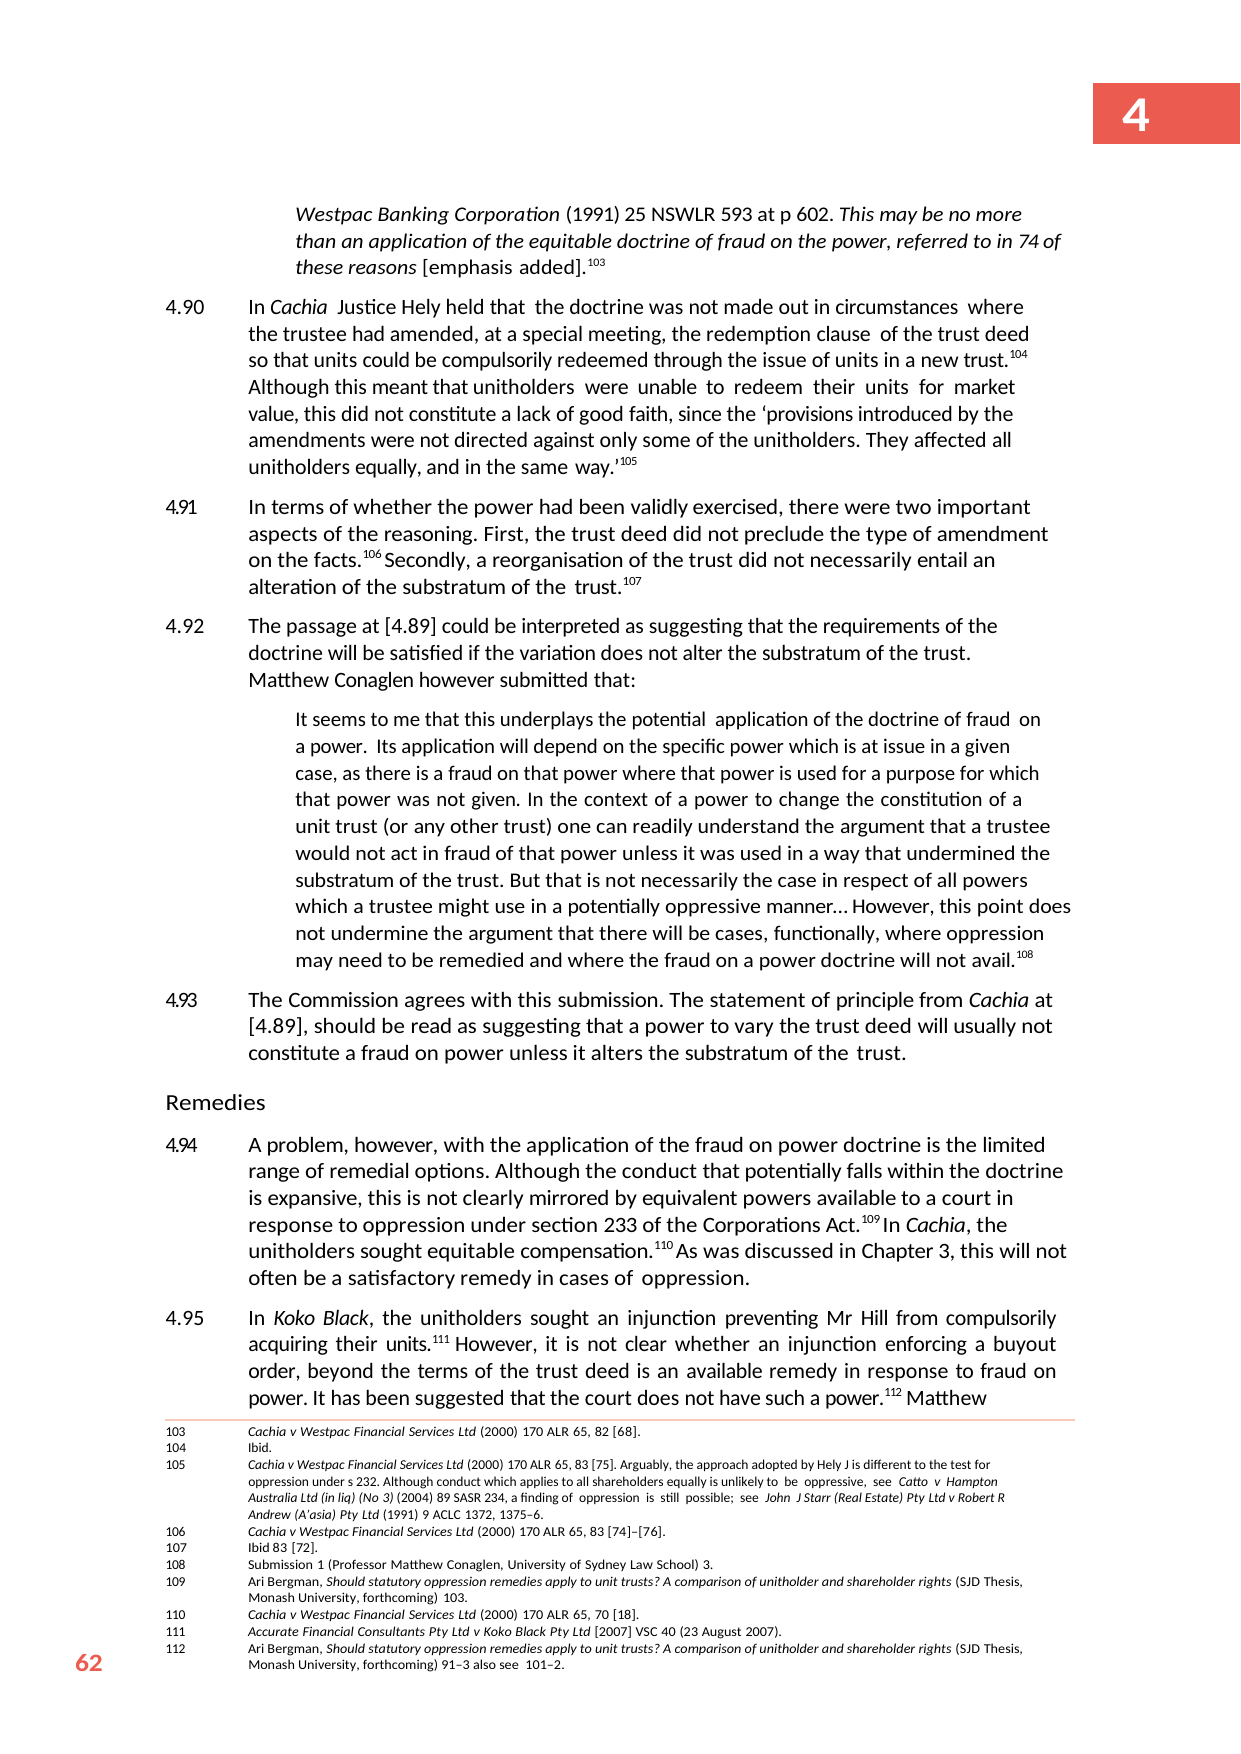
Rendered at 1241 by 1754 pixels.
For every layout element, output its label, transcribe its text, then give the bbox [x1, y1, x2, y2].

list Cachia v Westpac Financial Services Ltd (2000) 170 ALR 65, 70 [18]. [165, 1607, 1240, 1623]
list Cachia v Westpac Financial Services Ltd (2000) 170 ALR 65, 83 [75]. Arguably, the approach adopted by Hely J is different to the test for oppression under s 232. Although conduct which applies to all shareholders equally is unlikely to be oppressive, see Catto v Hampton Australia Ltd (in liq) (No 3) (2004) 89 SASR 234, a finding of oppression is still possible; see John J Starr (Real Estate) Pty Ltd v Robert R Andrew (A’asia) Pty Ltd (1991) 9 ACLC 1372, 1375–6. [165, 1456, 1048, 1522]
list Cachia v Westpac Financial Services Ltd (2000) 170 ALR 65, 83 [74]–[76]. 107 Ibid 83 [72]. [165, 1523, 677, 1556]
text It seems to me that this underplays the potential application of the doctrine of fraud on a power. Its application will depend on the specific power which is at issue in a given case, as there is a fraud on that power where that power is used for a purpose for which that power was not given. In the context of a power to change the constitution of a [295, 707, 1050, 812]
list Submission 1 (Professor Matthew Conaglen, University of Sydney Law School) 3. [165, 1556, 1240, 1573]
list In Koko Black, the unitholders sought an injunction preventing Mr Hill from compulsorily acquiring their units.111 However, it is not clear whether an injunction enforcing a buyout order, beyond the terms of the trust deed is an available remedy in response to fraud on power. It has been suggested that the court does not have such a power.112 Matthew [165, 1304, 1057, 1411]
list The Commission agrees with this submission. The statement of principle from Cachia at [4.89], should be read as suggesting that a power to vary the trust deed will usually not constitute a fraud on power unless it alters the substratum of the trust. [165, 986, 1053, 1066]
list The passage at [4.89] could be interpreted as suggesting that the requirements of the doctrine will be satisfied if the variation does not alter the substratum of the trust. Matthew Conaglen however submitted that: [165, 613, 1034, 693]
list A problem, however, with the application of the fraud on power doctrine is the limited range of remedial options. Although the conduct that potentially falls within the doctrine is expansive, this is not clearly mirrored by equivalent powers available to a court in response to oppression under section 233 of the Corporations Act.109 In Cachia, the unitholders sought equitable compensation.110 As was discussed in Chapter 3, this will not often be a satisfactory remedy in cases of oppression. [165, 1131, 1071, 1291]
list In terms of whether the power had been validly exercised, there were two important aspects of the reasoning. First, the trust deed did not preclude the type of amendment on the facts.106 Secondly, a reorganisation of the trust did not necessarily entail an alteration of the substratum of the trust.107 [165, 493, 1074, 600]
text unit trust (or any other trust) one can readily understand the argument that a trustee would not act in fraud of that power unless it was used in a way that undermined the substratum of the trust. But that is not necessarily the case in respect of all powers which a trustee might use in a potentially oppressive manner… However, this point does not undermine the argument that there will be cases, functionally, where oppression may need to be remedied and where the fraud on a power doctrine will not avail.108 [295, 814, 1078, 972]
list Cachia v Westpac Financial Services Ltd (2000) 170 ALR 65, 82 [68]. [165, 1423, 1240, 1439]
subtitle Remedies [165, 1088, 1240, 1116]
list Ari Bergman, Should statutory oppression remedies apply to unit trusts? A comparison of unitholder and shareholder rights (SJD Thesis, Monash University, forthcoming) 103. [165, 1573, 1041, 1606]
list Ibid. [165, 1439, 1240, 1456]
text Westpac Banking Corporation (1991) 25 NSWLR 593 at p 602. This may be no more than an application of the equitable doctrine of fraud on the power, referred to in 74 of these reasons [emphasis added].103 [295, 201, 1062, 280]
list In Cachia Justice Hely held that the doctrine was not made out in circumstances where the trustee had amended, at a special meeting, the redemption clause of the trust deed so that units could be compulsorily redeemed through the issue of units in a new trust.104 Although this meant that unitholders were unable to redeem their units for market value, this did not constitute a lack of good faith, since the ‘provisions introduced by the amendments were not directed against only some of the unitholders. They affected all unitholders equally, and in the same way.’105 [165, 293, 1065, 480]
list Ari Bergman, Should statutory oppression remedies apply to unit trusts? A comparison of unitholder and shareholder rights (SJD Thesis, Monash University, forthcoming) 91–3 also see 101–2. [165, 1640, 1041, 1673]
list Accurate Financial Consultants Pty Ltd v Koko Black Pty Ltd [2007] VSC 40 (23 August 2007). [165, 1623, 1240, 1640]
